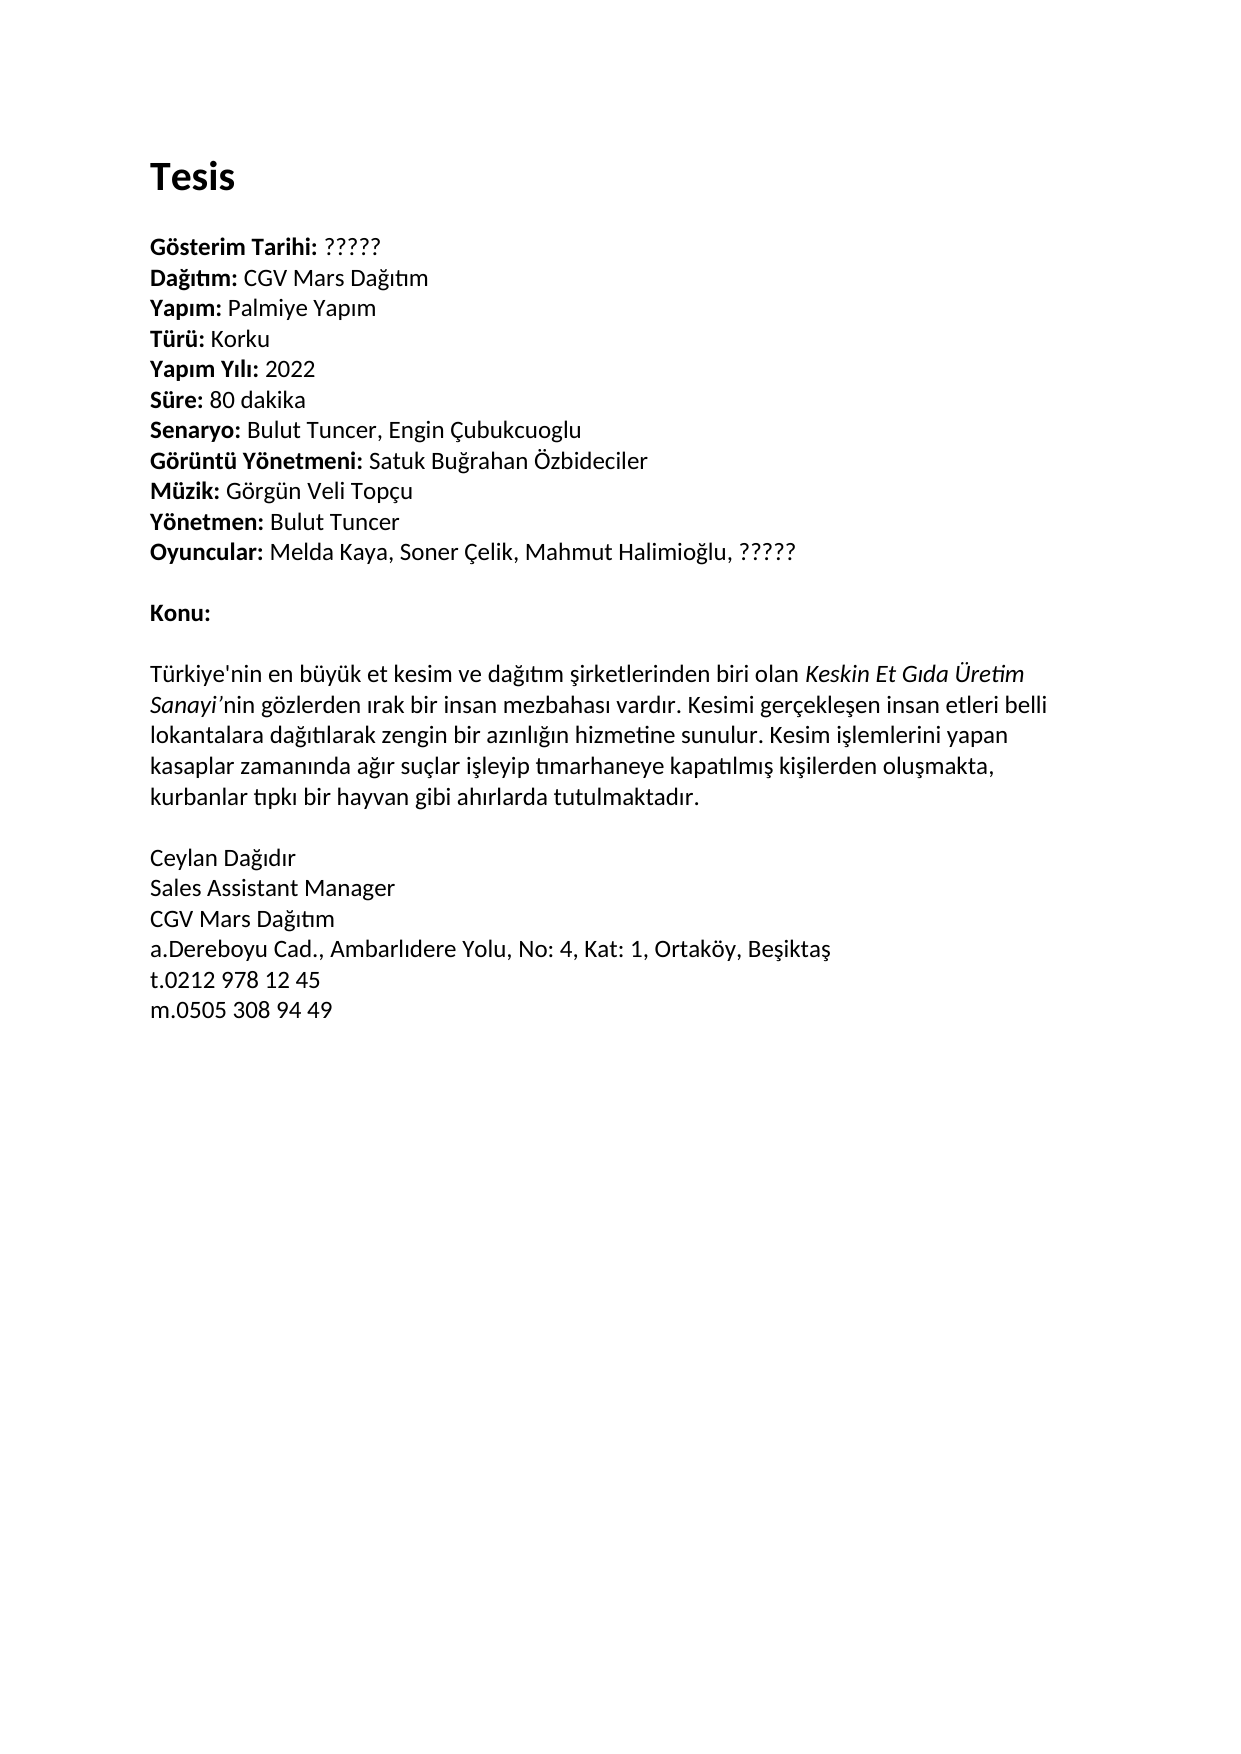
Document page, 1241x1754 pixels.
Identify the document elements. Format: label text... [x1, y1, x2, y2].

text Ceylan Dağıdır [150, 842, 1090, 872]
text Yapım Yılı: 2022 [150, 353, 1090, 384]
text Sales Assistant Manager [150, 872, 1090, 903]
text CGV Mars Dağıtım [150, 903, 1090, 933]
text Tesis [150, 150, 1090, 201]
text Gösterim Tarihi: ????? [150, 231, 1090, 262]
text Süre: 80 dakika [150, 384, 1090, 414]
text Konu: [150, 598, 1090, 628]
text Yapım: Palmiye Yapım [150, 292, 1090, 323]
text Türü: Korku [150, 323, 1090, 353]
text Müzik: Görgün Veli Topçu [150, 476, 1090, 506]
text Dağıtım: CGV Mars Dağıtım [150, 262, 1090, 292]
text a.Dereboyu Cad., Ambarlıdere Yolu, No: 4, Kat: 1, Ortaköy, Beşiktaş [150, 933, 1090, 964]
text Görüntü Yönetmeni: Satuk Buğrahan Özbideciler [150, 445, 1090, 476]
text m.0505 308 94 49 [150, 994, 1090, 1025]
text t.0212 978 12 45 [150, 964, 1090, 994]
text Sanayi’nin gözlerden ırak bir insan mezbahası vardır. Kesimi gerçekleşen insan etleri belli lokantalara dağıtılarak zengin bir azınlığın hizmetine sunulur. Kesim işlemlerini yapan kasaplar zamanında ağır suçlar işleyip tımarhaneye kapatılmış kişilerden oluşmakta, kurbanlar tıpkı bir hayvan gibi ahırlarda tutulmaktadır. [150, 689, 1090, 811]
text Senaryo: Bulut Tuncer, Engin Çubukcuoglu [150, 414, 1090, 445]
text Türkiye'nin en büyük et kesim ve dağıtım şirketlerinden biri olan Keskin Et Gıda Üretim [150, 659, 1090, 689]
text Oyuncular: Melda Kaya, Soner Çelik, Mahmut Halimioğlu, ????? [150, 537, 1090, 567]
text Yönetmen: Bulut Tuncer [150, 506, 1090, 537]
